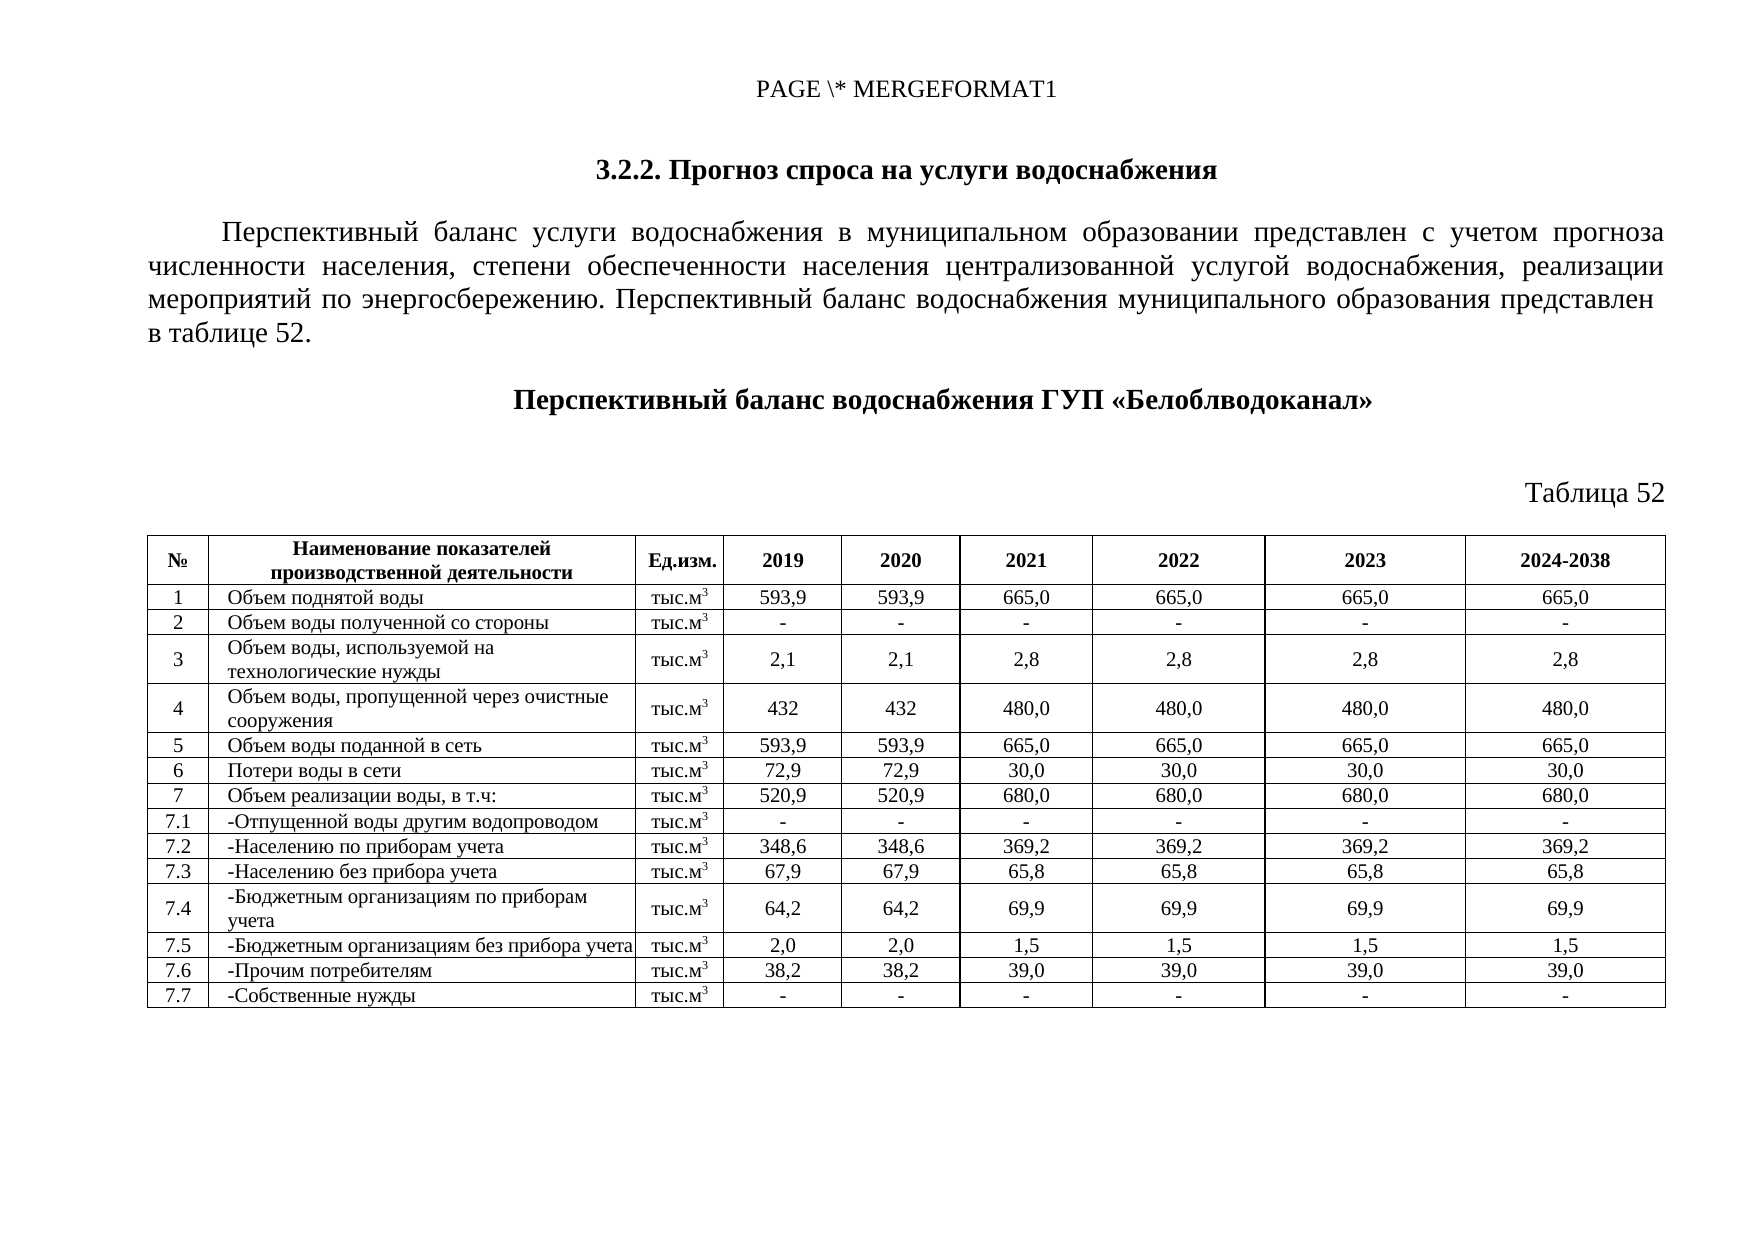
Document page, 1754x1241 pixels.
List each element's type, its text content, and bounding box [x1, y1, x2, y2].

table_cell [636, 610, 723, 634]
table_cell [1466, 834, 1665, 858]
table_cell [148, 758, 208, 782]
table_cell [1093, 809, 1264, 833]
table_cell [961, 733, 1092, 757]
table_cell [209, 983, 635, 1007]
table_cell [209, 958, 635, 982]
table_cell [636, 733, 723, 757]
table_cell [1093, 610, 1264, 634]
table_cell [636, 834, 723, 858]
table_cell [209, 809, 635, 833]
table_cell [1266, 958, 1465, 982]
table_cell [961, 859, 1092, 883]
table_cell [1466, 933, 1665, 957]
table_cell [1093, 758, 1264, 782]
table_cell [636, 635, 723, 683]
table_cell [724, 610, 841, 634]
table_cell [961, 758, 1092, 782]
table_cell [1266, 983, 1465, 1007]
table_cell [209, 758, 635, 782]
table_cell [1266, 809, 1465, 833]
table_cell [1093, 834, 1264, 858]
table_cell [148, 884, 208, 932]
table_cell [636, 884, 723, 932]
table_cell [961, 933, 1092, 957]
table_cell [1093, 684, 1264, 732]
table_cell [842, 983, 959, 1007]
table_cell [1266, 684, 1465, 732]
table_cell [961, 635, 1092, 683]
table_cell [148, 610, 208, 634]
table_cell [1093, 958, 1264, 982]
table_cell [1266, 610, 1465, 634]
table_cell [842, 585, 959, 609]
subtitle 3.2.2. Прогноз спроса на услуги водоснабжения [148, 152, 1665, 186]
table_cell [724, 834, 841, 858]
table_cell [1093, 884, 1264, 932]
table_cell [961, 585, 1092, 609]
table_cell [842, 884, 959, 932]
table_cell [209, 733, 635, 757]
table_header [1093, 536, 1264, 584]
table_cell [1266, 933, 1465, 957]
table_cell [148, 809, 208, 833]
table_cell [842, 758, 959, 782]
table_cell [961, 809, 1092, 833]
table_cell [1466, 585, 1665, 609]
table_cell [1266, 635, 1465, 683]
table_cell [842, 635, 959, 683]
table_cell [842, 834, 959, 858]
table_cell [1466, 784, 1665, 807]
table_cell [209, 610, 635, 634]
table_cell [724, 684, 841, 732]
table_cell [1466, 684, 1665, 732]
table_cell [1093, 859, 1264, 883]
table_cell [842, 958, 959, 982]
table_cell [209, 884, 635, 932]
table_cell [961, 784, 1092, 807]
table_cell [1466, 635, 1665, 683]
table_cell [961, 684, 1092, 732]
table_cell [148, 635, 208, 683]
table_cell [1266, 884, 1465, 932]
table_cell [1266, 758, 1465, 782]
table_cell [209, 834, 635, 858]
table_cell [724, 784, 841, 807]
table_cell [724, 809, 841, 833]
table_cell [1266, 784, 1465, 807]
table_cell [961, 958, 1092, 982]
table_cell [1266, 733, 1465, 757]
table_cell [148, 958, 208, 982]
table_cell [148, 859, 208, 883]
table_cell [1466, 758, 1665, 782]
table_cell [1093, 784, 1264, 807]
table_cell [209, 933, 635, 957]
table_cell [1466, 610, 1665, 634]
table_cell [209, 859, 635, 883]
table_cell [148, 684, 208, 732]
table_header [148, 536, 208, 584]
text Перспективный баланс водоснабжения ГУП «Белоблводоканал» [148, 382, 1665, 416]
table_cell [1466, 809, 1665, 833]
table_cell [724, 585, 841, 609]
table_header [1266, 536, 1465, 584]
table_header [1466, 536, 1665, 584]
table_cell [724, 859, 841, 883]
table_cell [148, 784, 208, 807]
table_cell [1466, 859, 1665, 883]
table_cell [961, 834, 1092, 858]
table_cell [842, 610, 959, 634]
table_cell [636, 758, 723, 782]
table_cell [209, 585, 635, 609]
text Таблица 52 [148, 475, 1665, 509]
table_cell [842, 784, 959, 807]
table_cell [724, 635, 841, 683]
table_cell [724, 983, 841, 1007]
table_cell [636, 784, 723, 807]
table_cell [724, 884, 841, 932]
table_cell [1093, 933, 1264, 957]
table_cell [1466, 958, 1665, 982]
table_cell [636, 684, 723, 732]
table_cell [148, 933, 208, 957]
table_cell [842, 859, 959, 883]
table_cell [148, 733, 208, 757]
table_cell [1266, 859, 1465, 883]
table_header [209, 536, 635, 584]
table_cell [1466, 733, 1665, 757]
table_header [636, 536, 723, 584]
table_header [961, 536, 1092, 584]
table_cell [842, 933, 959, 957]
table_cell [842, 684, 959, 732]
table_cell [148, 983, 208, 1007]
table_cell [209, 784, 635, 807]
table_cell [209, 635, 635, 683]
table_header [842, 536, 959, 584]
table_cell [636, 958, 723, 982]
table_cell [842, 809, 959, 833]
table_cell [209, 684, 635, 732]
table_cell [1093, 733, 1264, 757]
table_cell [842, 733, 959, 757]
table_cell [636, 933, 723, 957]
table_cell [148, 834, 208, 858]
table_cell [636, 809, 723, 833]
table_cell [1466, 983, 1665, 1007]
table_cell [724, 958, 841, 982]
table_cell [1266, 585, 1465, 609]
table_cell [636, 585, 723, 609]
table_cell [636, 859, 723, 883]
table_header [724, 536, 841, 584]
text Перспективный баланс услуги водоснабжения в муниципальном образовании представлен с учетом прогноза численности населения, степени обеспеченности населения централизованной услугой водоснабжения, реализации мероприятий по энергосбережению. Перспективный баланс водоснабжения муниципального образования представлен в таблице 52. [148, 214, 1665, 349]
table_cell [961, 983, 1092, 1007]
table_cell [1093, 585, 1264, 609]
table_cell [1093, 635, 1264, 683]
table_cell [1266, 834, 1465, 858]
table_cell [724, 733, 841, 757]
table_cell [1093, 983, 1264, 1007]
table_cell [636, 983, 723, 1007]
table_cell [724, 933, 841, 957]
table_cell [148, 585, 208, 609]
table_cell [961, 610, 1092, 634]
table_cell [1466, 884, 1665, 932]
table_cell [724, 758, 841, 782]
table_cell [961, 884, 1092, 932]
